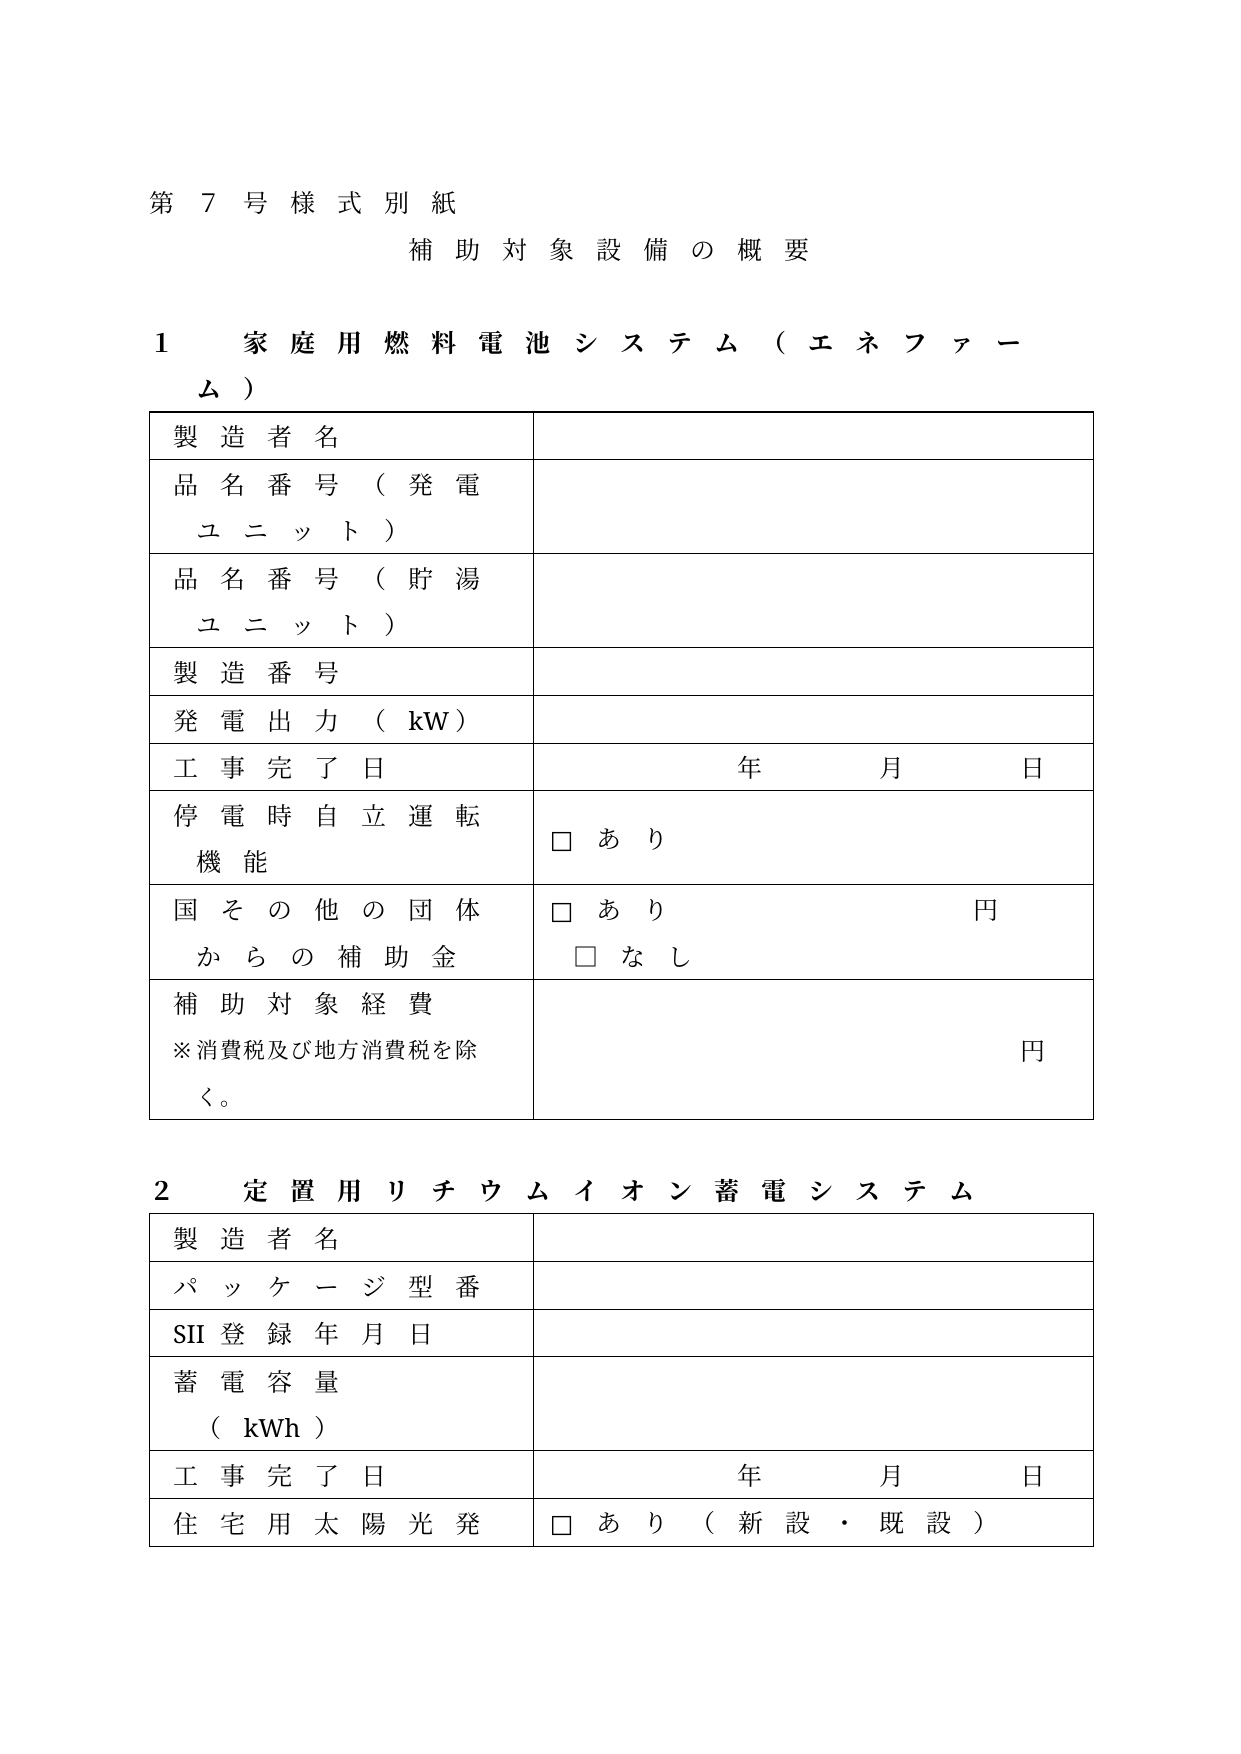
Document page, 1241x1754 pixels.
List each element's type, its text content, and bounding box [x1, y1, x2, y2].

table_cell 工事完了日 [150, 744, 533, 790]
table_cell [534, 1499, 1093, 1546]
table_cell [534, 554, 1093, 647]
table_cell [534, 1357, 1093, 1450]
table_cell [534, 696, 1093, 742]
table_cell パッケージ型番 [150, 1262, 533, 1308]
table_cell [534, 1310, 1093, 1356]
table_cell 国その他の団体からの補助金 [150, 885, 533, 978]
table_cell [534, 1262, 1093, 1308]
table_header 製造者名 [150, 1214, 533, 1261]
table_cell 製造番号 [150, 648, 533, 695]
text １ 家庭用燃料電池システム（エネファーム） [149, 318, 1091, 411]
table_cell [534, 460, 1093, 553]
table_cell □あり 円 □なし [534, 885, 1093, 978]
table_header [534, 413, 1093, 459]
table_cell SII登録年月日 [150, 1310, 533, 1356]
table_cell 住宅用太陽光発電設備 [150, 1499, 533, 1546]
table_cell 蓄電容量（kWh） [150, 1357, 533, 1450]
table_header [534, 1214, 1093, 1261]
table_cell 停電時自立運転機能 [150, 791, 533, 884]
table_cell 品名番号（発電ユニット） [150, 460, 533, 553]
table_header 製造者名 [150, 413, 533, 459]
text 補助対象設備の概要 [149, 225, 1091, 272]
table_cell 品名番号（貯湯ユニット） [150, 554, 533, 647]
text ２ 定置用リチウムイオン蓄電システム [149, 1167, 1091, 1213]
table_cell 円 [534, 980, 1093, 1119]
table_cell 年 月 日 [534, 744, 1093, 790]
table_cell 補助対象経費 ※消費税及び地方消費税を除く。 [150, 980, 533, 1119]
table_cell [534, 648, 1093, 695]
table_cell 工事完了日 [150, 1451, 533, 1498]
text 第７号様式別紙 [149, 178, 1091, 225]
table_cell 年 月 日 [534, 1451, 1093, 1498]
table_cell □あり [534, 791, 1093, 884]
table_cell 発電出力（kW） [150, 696, 533, 742]
